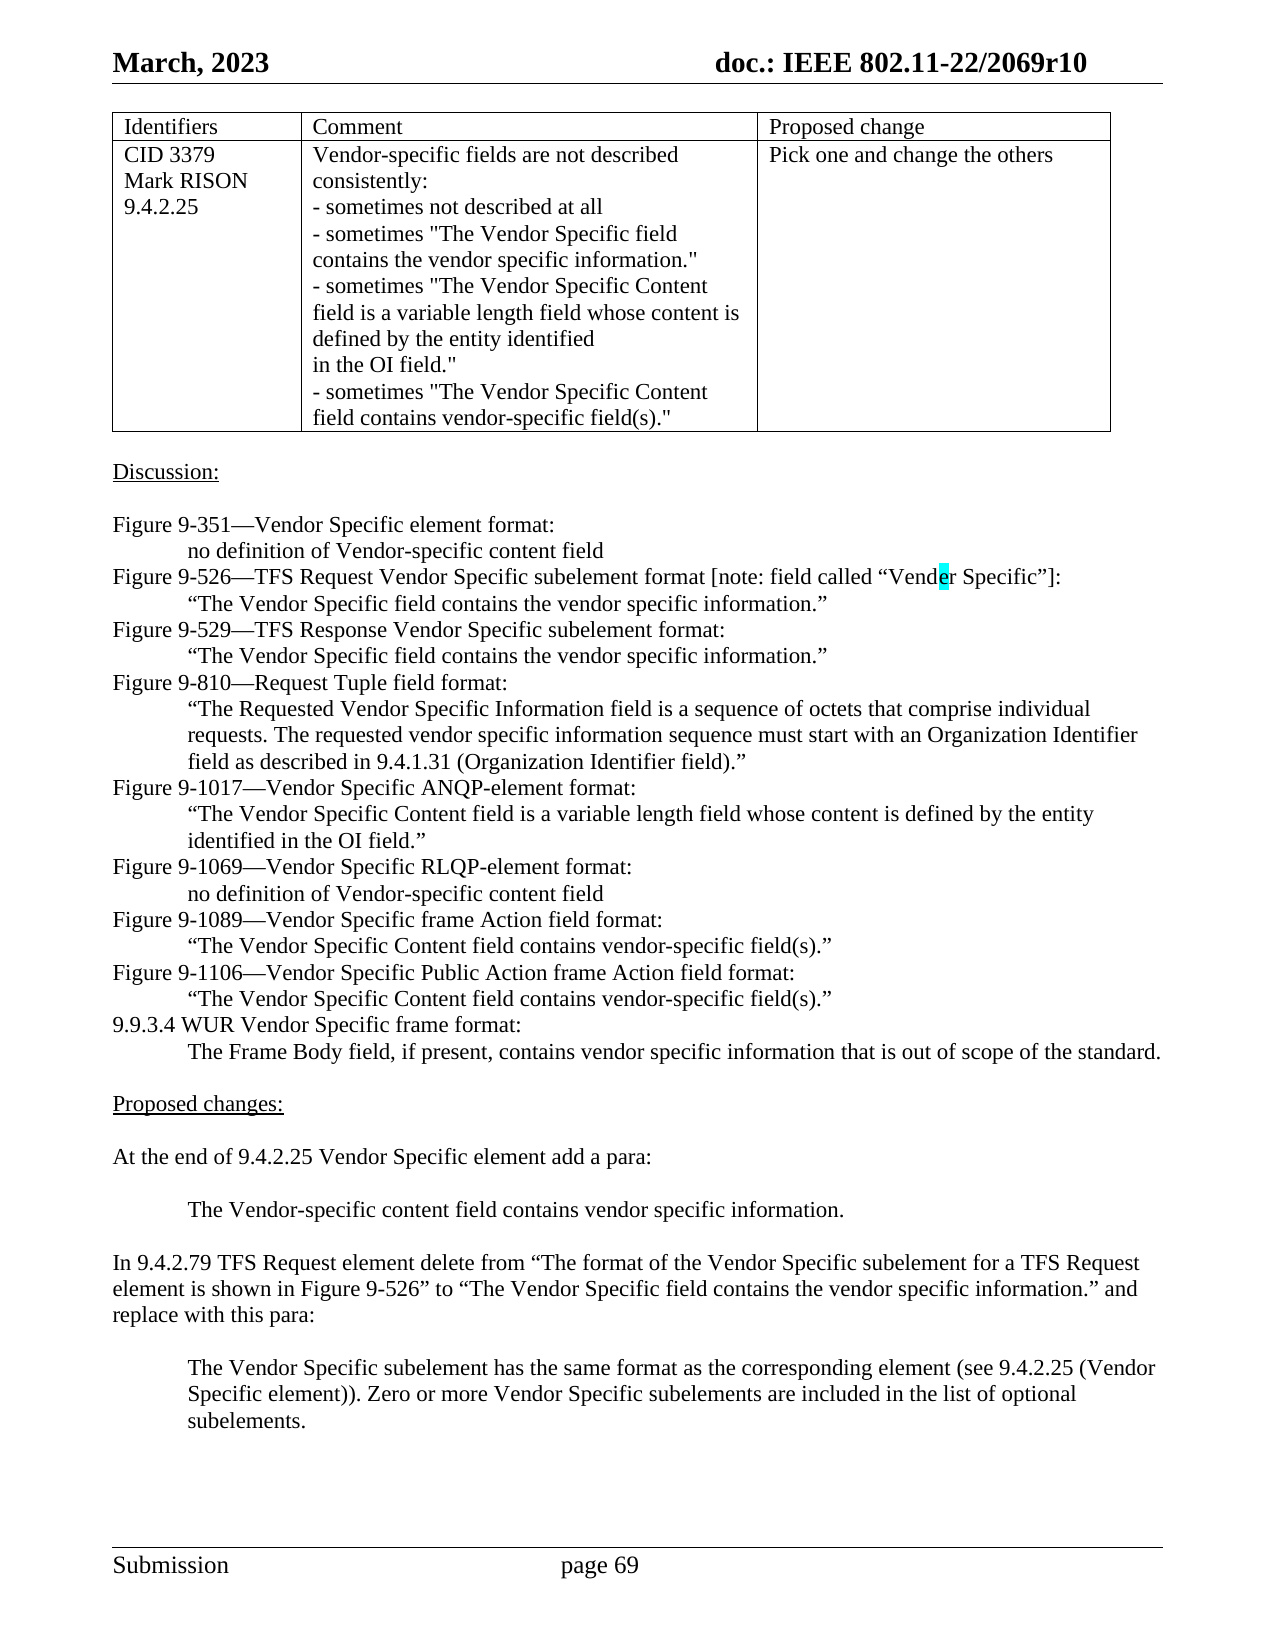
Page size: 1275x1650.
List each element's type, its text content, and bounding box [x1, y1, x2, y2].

text 9.9.3.4 WUR Vendor Specific frame format: [112, 1011, 1163, 1038]
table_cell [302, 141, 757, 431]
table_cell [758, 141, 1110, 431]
text Figure 9-529—TFS Response Vendor Specific subelement format: [112, 616, 1163, 642]
text “The Vendor Specific Content field contains vendor-specific field(s).” [112, 985, 1163, 1011]
text Figure 9-1089—Vendor Specific frame Action field format: [112, 906, 1163, 932]
text Discussion: [112, 458, 1163, 484]
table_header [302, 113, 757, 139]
text The Vendor-specific content field contains vendor specific information. [112, 1196, 1163, 1222]
text Figure 9-1069—Vendor Specific RLQP-element format: [112, 853, 1163, 879]
text no definition of Vendor-specific content field [112, 879, 1163, 906]
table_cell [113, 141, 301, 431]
text “The Vendor Specific field contains the vendor specific information.” [112, 642, 1163, 669]
text Figure 9-526—TFS Request Vendor Specific subelement format [note: field called “Vender Specific”]: [112, 563, 939, 590]
text Figure 9-351—Vendor Specific element format: [112, 511, 1163, 537]
text At the end of 9.4.2.25 Vendor Specific element add a para: [112, 1143, 1163, 1169]
text The Frame Body field, if present, contains vendor specific information that is out of scope of the standard. [112, 1038, 1163, 1064]
text Figure 9-810—Request Tuple field format: [112, 669, 1163, 695]
text “The Vendor Specific field contains the vendor specific information.” [112, 590, 1163, 616]
text no definition of Vendor-specific content field [112, 537, 1163, 563]
text In 9.4.2.79 TFS Request element delete from “The format of the Vendor Specific subelement for a TFS Request element is shown in Figure 9-526” to “The Vendor Specific field contains the vendor specific information.” and replace with this para: [112, 1248, 1163, 1328]
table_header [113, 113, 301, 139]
text Figure 9-1106—Vendor Specific Public Action frame Action field format: [112, 959, 1163, 985]
text “The Vendor Specific Content field is a variable length field whose content is defined by the entity identified in the OI field.” [187, 801, 1163, 853]
text “The Requested Vendor Specific Information field is a sequence of octets that comprise individual requests. The requested vendor specific information sequence must start with an Organization Identifier field as described in 9.4.1.31 (Organization Identifier field).” [187, 695, 1163, 774]
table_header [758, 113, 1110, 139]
text “The Vendor Specific Content field contains vendor-specific field(s).” [112, 932, 1163, 959]
text Proposed changes: [112, 1090, 1163, 1117]
text Figure 9-1017—Vendor Specific ANQP-element format: [112, 774, 1163, 801]
